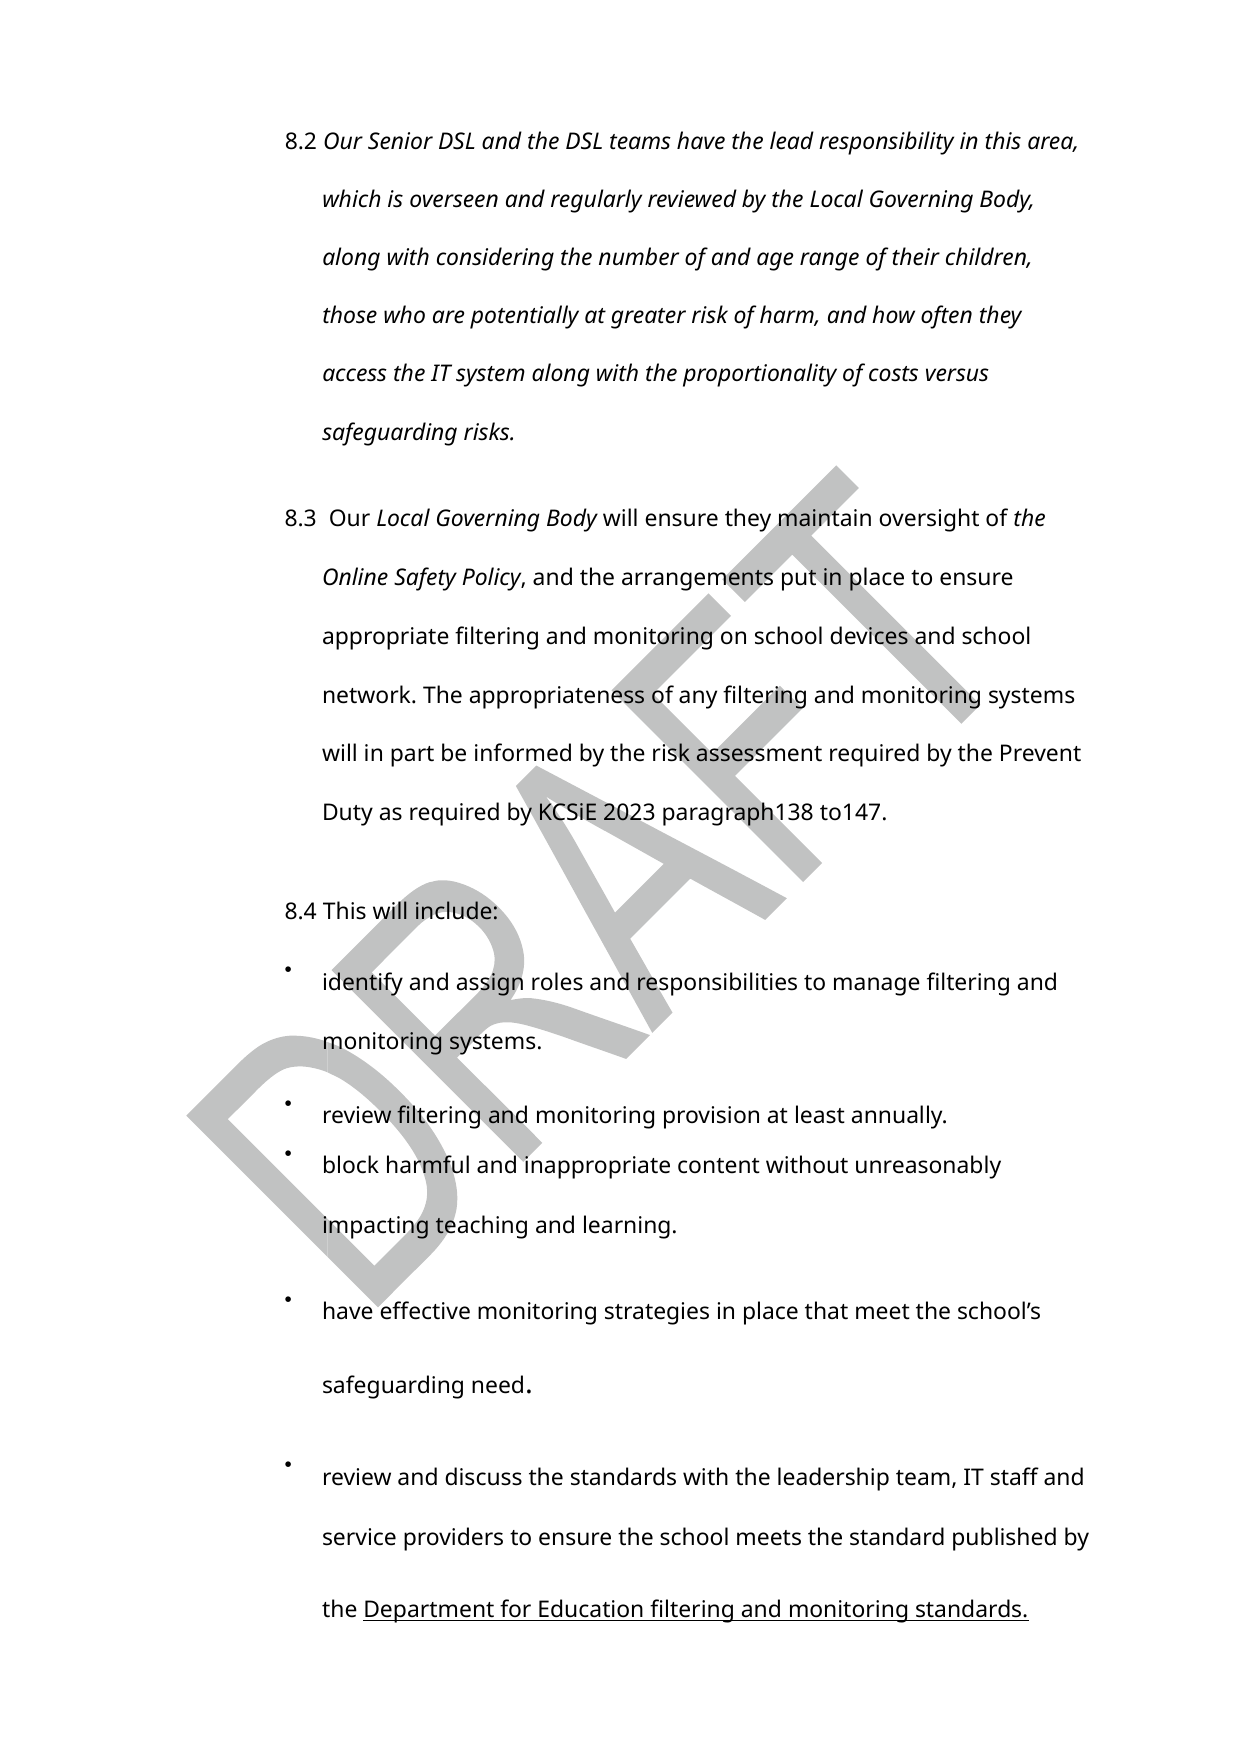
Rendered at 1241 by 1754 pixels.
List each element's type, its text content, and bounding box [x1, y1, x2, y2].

text 8.3 Our Local Governing Body will ensure they maintain oversight of the Online Safety Policy, and the arrangements put in place to ensure appropriate filtering and monitoring on school devices and school network. The appropriateness of any filtering and monitoring systems will in part be informed by the risk assessment required by the Prevent Duty as required by KCSiE 2023 paragraph138 to147. [284, 502, 1089, 827]
text 8.4 This will include: [284, 895, 1089, 926]
text 8.2 Our Senior DSL and the DSL teams have the lead responsibility in this area, which is overseen and regularly reviewed by the Local Governing Body, along with considering the number of and age range of their children, those who are potentially at greater risk of harm, and how often they access the IT system along with the proportionality of costs versus safeguarding risks. [284, 125, 1089, 447]
list have effective monitoring strategies in place that meet the school’s safeguarding need. [284, 1287, 1089, 1402]
list identify and assign roles and responsibilities to manage filtering and monitoring systems. [284, 957, 1089, 1056]
list review and discuss the standards with the leadership team, IT staff and service providers to ensure the school meets the standard published by the Department for Education filtering and monitoring standards. [284, 1452, 1089, 1626]
list review filtering and monitoring provision at least annually. [284, 1091, 1089, 1131]
list block harmful and inappropriate content without unreasonably impacting teaching and learning. [284, 1141, 1089, 1240]
